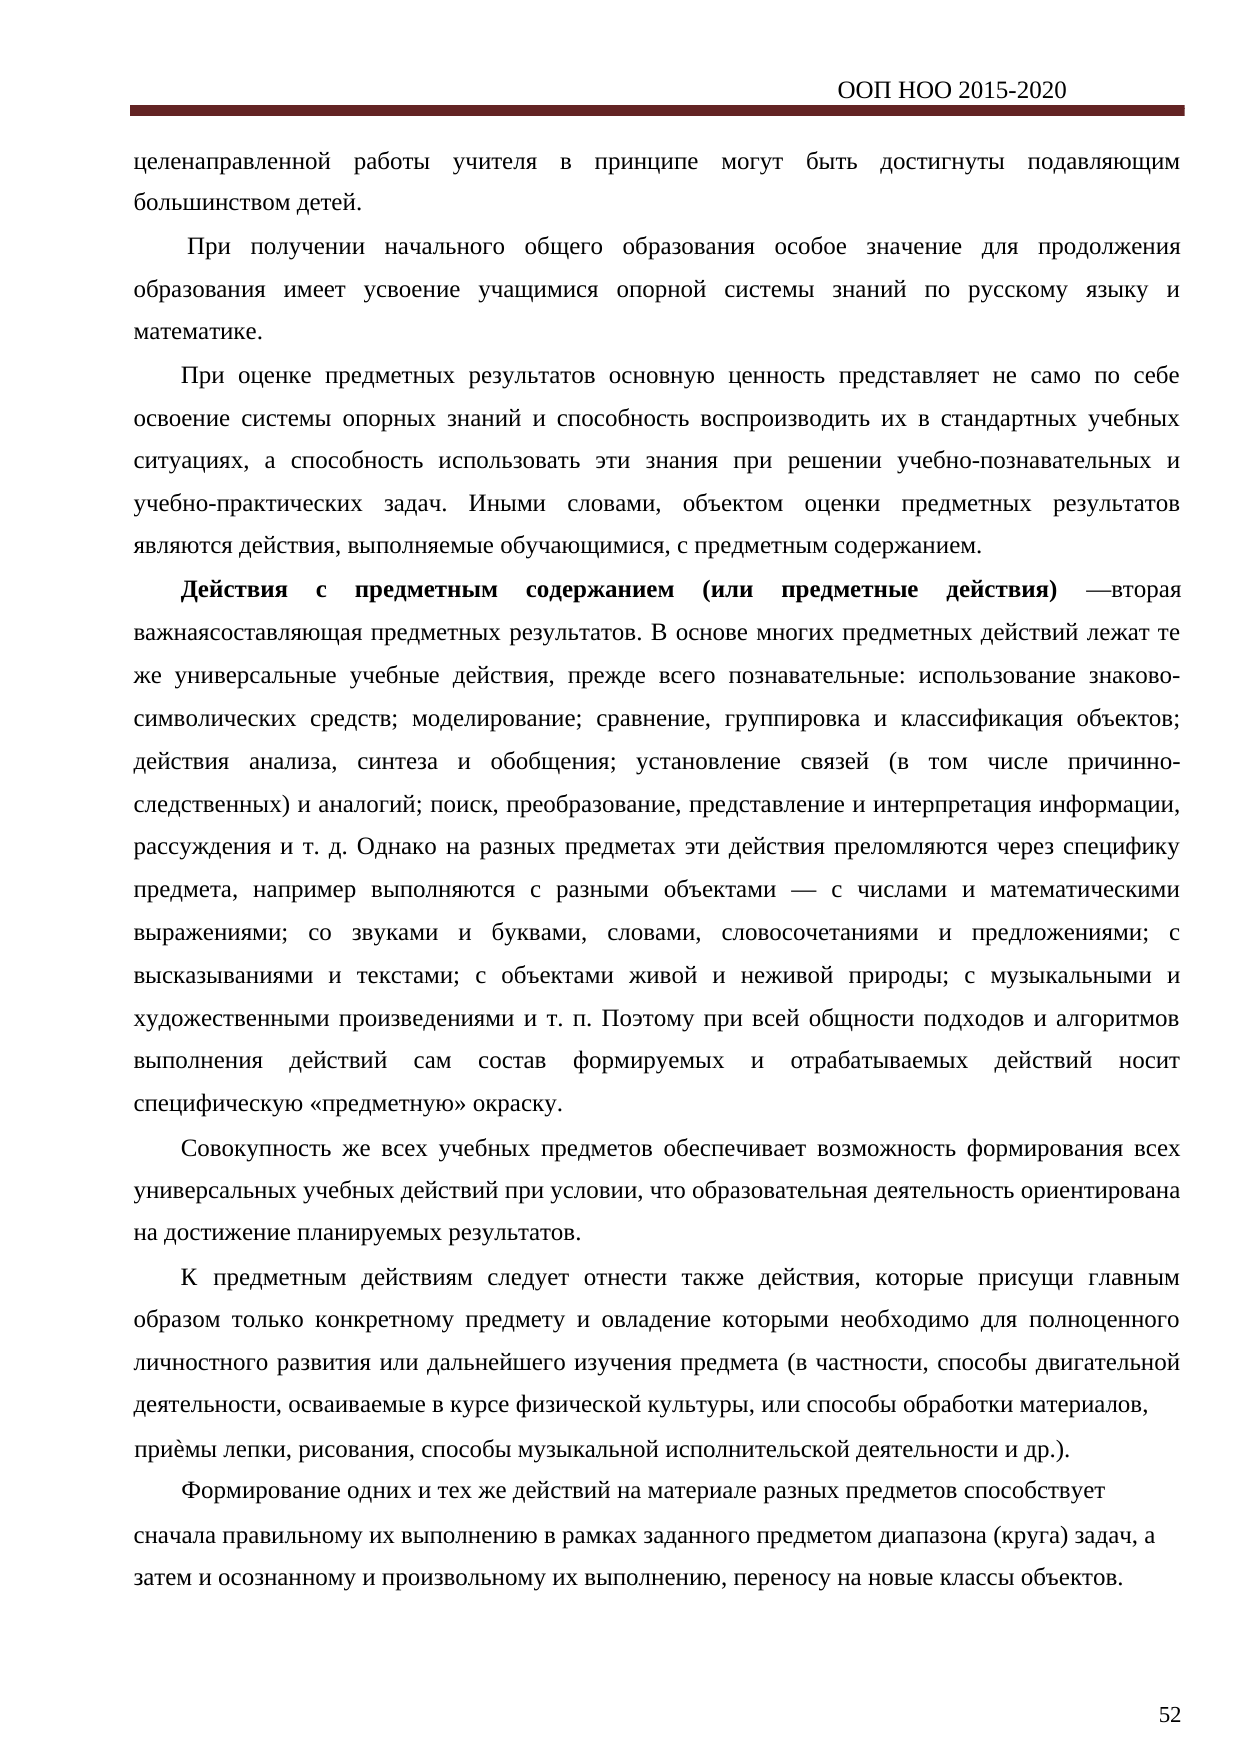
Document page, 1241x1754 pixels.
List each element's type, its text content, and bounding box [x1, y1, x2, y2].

text Действия с предметным содержанием (или предметные действия) —вторая важнаясоставляющая предметных результатов. В основе многих предметных действий лежат те же универсальные учебные действия, прежде всего познавательные: использование знаково-символических средств; моделирование; сравнение, группировка и классификация объектов; действия анализа, синтеза и обобщения; установление связей (в том числе причинно-следственных) и аналогий; поиск, преобразование, представление и интерпретация информации, рассуждения и т. д. Однако на разных предметах эти действия преломляются через специфику предмета, например выполняются с разными объектами — с числами и математическими выражениями; со звуками и буквами, словами, словосочетаниями и предложениями; с высказываниями и текстами; с объектами живой и неживой природы; с музыкальными и художественными произведениями и т. п. Поэтому при всей общности подходов и алгоритмов выполнения действий сам состав формируемых и отрабатываемых действий носит специфическую «предметную» окраску. [133, 574, 1181, 1117]
text Совокупность же всех учебных предметов обеспечивает возможность формирования всех универсальных учебных действий при условии, что образовательная деятельность ориентирована на достижение планируемых результатов. [133, 1133, 1181, 1246]
text При получении начального общего образования особое значение для продолжения образования имеет усвоение учащимися опорной системы знаний по русскому языку и математике. [133, 231, 1181, 344]
list предметным действиям следует отнести также действия, которые присущи главным образом только конкретному предмету и овладение которыми необходимо для полноценного личностного развития или дальнейшего изучения предмета (в частности, способы двигательной деятельности, осваиваемые в курсе физической культуры, или способы обработки материалов, [133, 1262, 1181, 1418]
picture [130, 105, 1185, 116]
text ООП НОО 2015-2020 [837, 75, 1181, 104]
text При оценке предметных результатов основную ценность представляет не само по себе освоение системы опорных знаний и способность воспроизводить их в стандартных учебных ситуациях, а способность использовать эти знания при решении учебно-познавательных и учебно-практических задач. Иными словами, объектом оценки предметных результатов являются действия, выполняемые обучающимися, с предметным содержанием. [133, 360, 1181, 559]
text целенаправленной работы учителя в принципе могут быть достигнуты подавляющим большинством детей. [133, 146, 1181, 216]
text приѐмы лепки, рисования, способы музыкальной исполнительской деятельности и др.). Формирование одних и тех же действий на материале разных предметов способствует [134, 1434, 1181, 1504]
text сначала правильному их выполнению в рамках заданного предметом диапазона (круга) задач, а затем и осознанному и произвольному их выполнению, переносу на новые классы объектов. [133, 1520, 1181, 1590]
